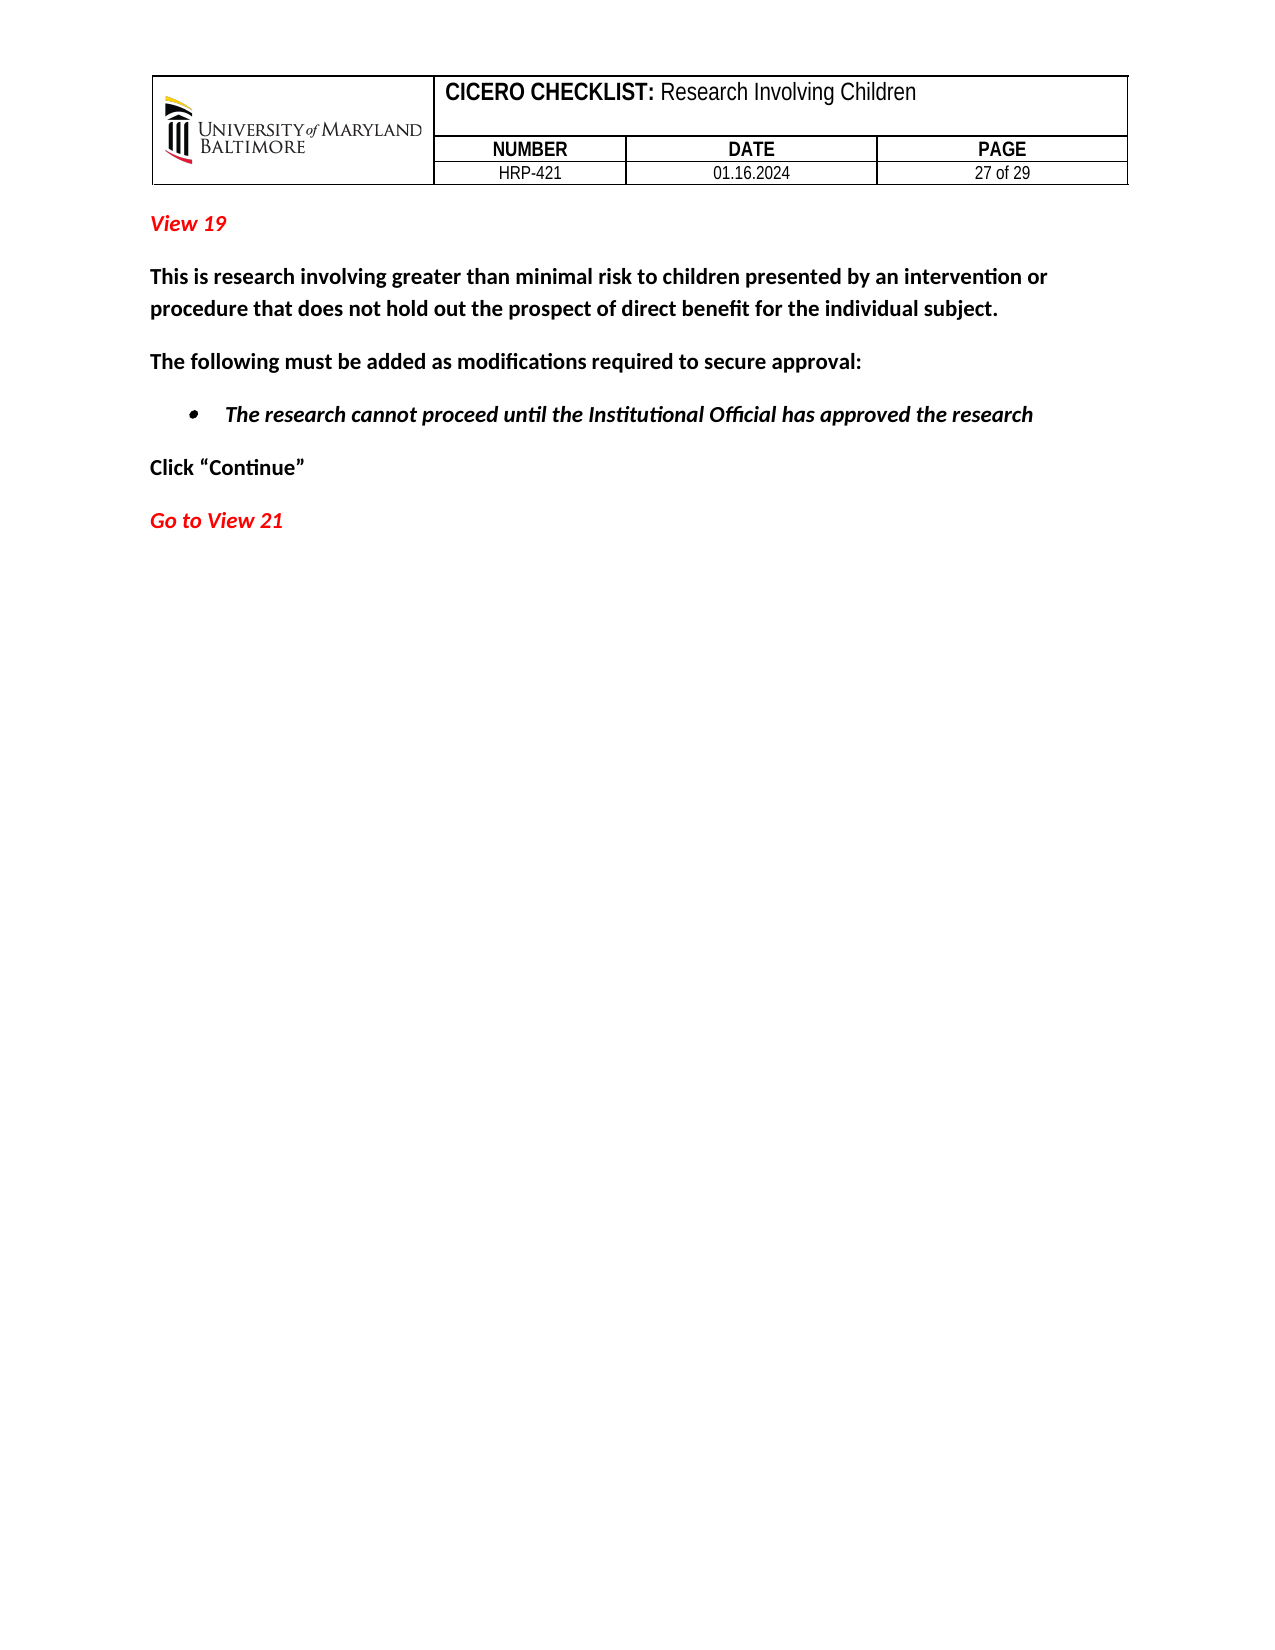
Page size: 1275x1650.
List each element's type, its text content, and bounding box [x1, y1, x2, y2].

text View 19 [150, 209, 1125, 237]
text The following must be added as modifications required to secure approval: [150, 347, 1125, 375]
text This is research involving greater than minimal risk to children presented by an intervention or procedure that does not hold out the prospect of direct benefit for the individual subject. [150, 262, 1125, 322]
text Go to View 21 [150, 506, 1125, 534]
text Click “Continue” [150, 453, 1125, 481]
picture [165, 96, 422, 164]
list The research cannot proceed until the Institutional Official has approved the research [187, 400, 1125, 428]
